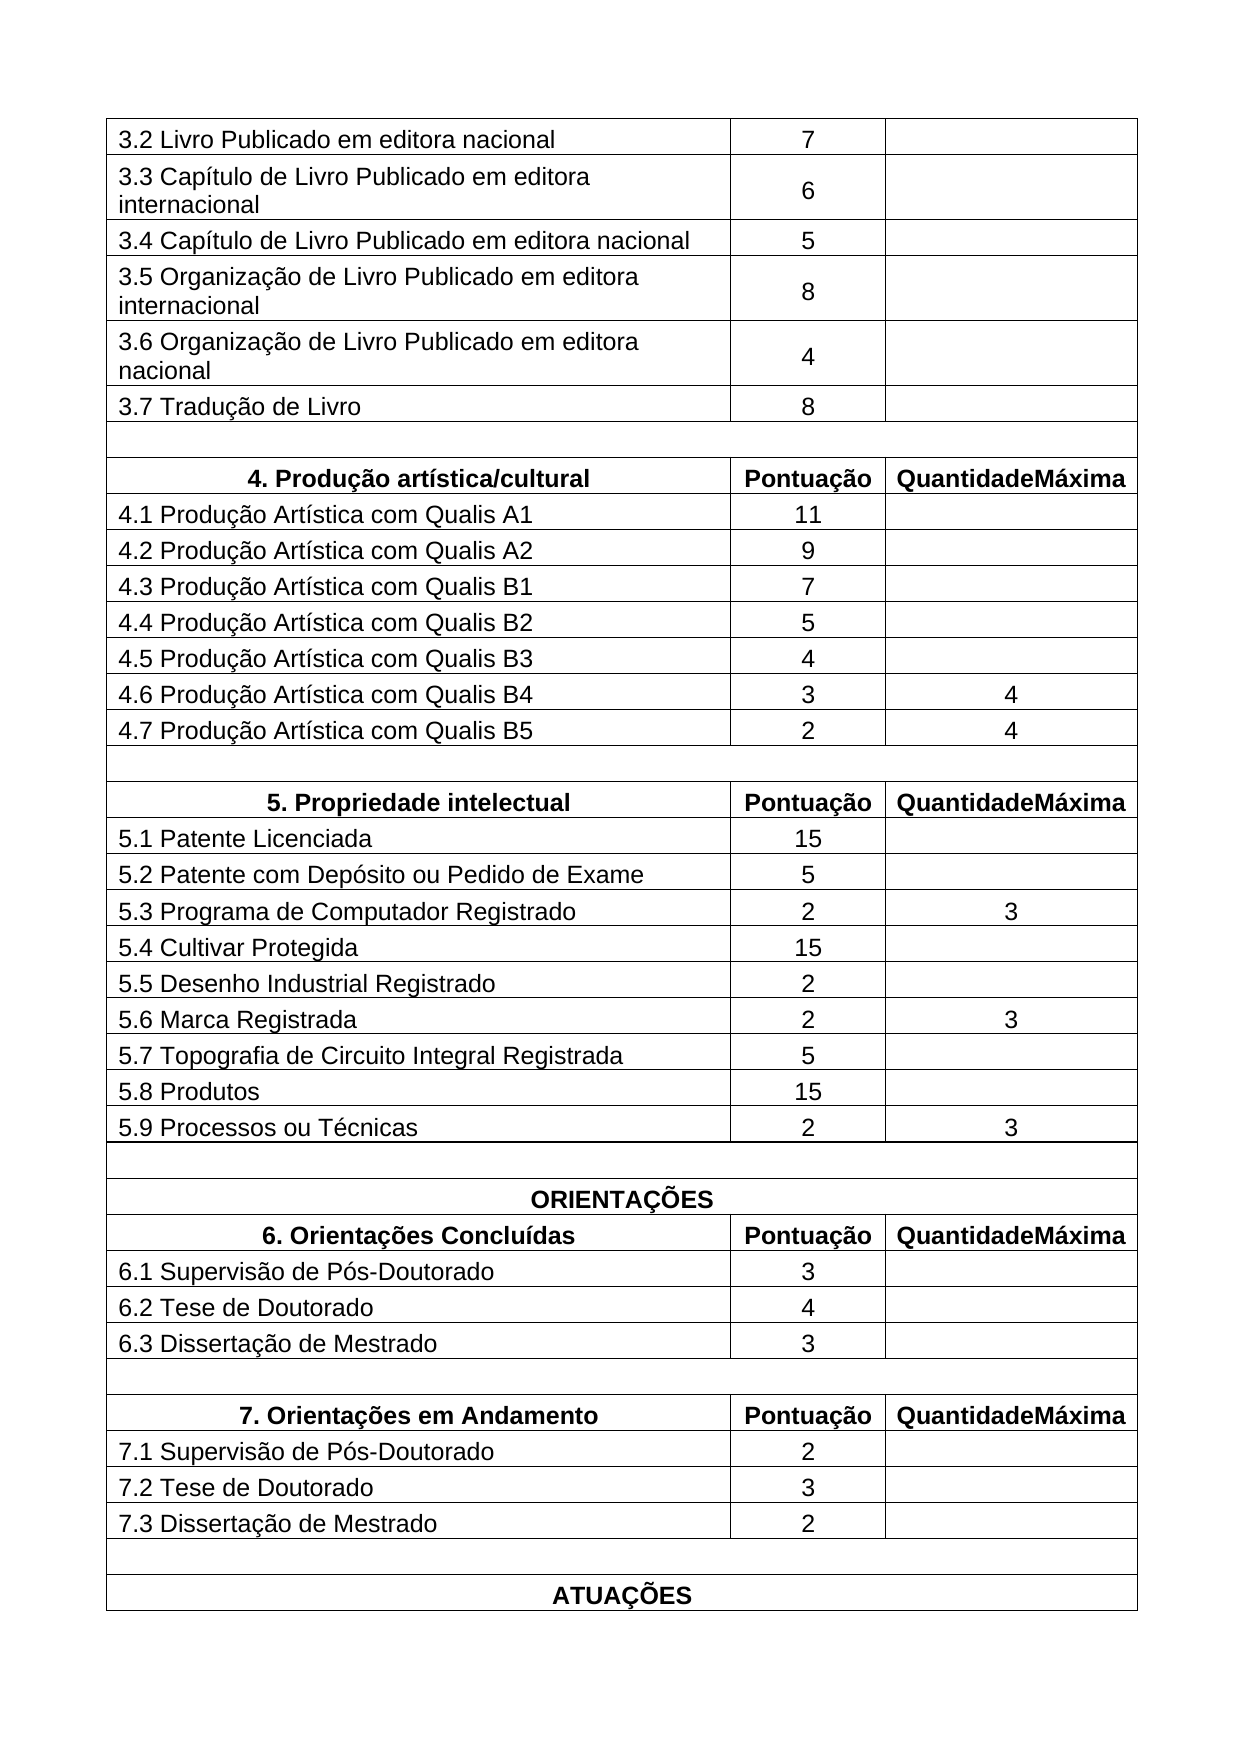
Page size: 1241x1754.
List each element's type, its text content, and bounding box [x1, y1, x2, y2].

table_cell 6.2 Tese de Doutorado [107, 1287, 730, 1322]
table_cell 7 [731, 119, 885, 154]
table_cell 4.3 Produção Artística com Qualis B1 [107, 566, 730, 601]
table_cell 5.7 Topografia de Circuito Integral Registrada [107, 1034, 730, 1069]
table_cell 5.3 Programa de Computador Registrado [107, 890, 730, 925]
table_cell 6. Orientações Concluídas [107, 1215, 730, 1249]
table_cell [886, 1323, 1137, 1358]
table_cell [886, 256, 1137, 320]
table_cell 6 [731, 155, 885, 219]
table_cell [886, 530, 1137, 565]
table_cell 4 [731, 638, 885, 673]
table_cell 3.6 Organização de Livro Publicado em editora nacional [107, 321, 730, 384]
table_cell 6.3 Dissertação de Mestrado [107, 1323, 730, 1358]
table_cell 7.2 Tese de Doutorado [107, 1467, 730, 1502]
table_cell [886, 1287, 1137, 1322]
table_cell 11 [731, 494, 885, 529]
table_cell 4. Produção artística/cultural [107, 458, 730, 493]
table_cell 3 [731, 1467, 885, 1502]
table_cell [886, 386, 1137, 421]
table_cell 4.5 Produção Artística com Qualis B3 [107, 638, 730, 673]
table_cell 4 [886, 674, 1137, 709]
table_cell 2 [731, 962, 885, 997]
table_cell QuantidadeMáxima [886, 782, 1137, 817]
table_cell 3.5 Organização de Livro Publicado em editora internacional [107, 256, 730, 320]
table_cell 5.8 Produtos [107, 1070, 730, 1105]
table_cell 5 [731, 220, 885, 255]
table_cell [107, 1539, 1137, 1574]
table_cell 9 [731, 530, 885, 565]
table_cell [886, 220, 1137, 255]
table_cell 5 [731, 854, 885, 889]
table_cell 3 [731, 674, 885, 709]
table_cell 2 [731, 1431, 885, 1466]
table_cell 4 [731, 1287, 885, 1322]
table_cell 5. Propriedade intelectual [107, 782, 730, 817]
table_cell 5 [731, 602, 885, 637]
table_cell 15 [731, 926, 885, 961]
table_cell ATUAÇÕES [107, 1575, 1137, 1610]
table_cell QuantidadeMáxima [886, 458, 1137, 493]
table_cell 2 [731, 890, 885, 925]
table_cell 5 [731, 1034, 885, 1069]
table_cell 3 [731, 1323, 885, 1358]
table_cell 5.5 Desenho Industrial Registrado [107, 962, 730, 997]
table_cell [886, 321, 1137, 384]
table_cell 15 [731, 818, 885, 853]
table_cell [886, 1034, 1137, 1069]
table_cell [886, 818, 1137, 853]
table_cell 3 [731, 1251, 885, 1286]
table_cell 5.6 Marca Registrada [107, 998, 730, 1033]
table_cell [107, 746, 1137, 781]
table_cell Pontuação [731, 782, 885, 817]
table_cell [886, 854, 1137, 889]
table_cell [886, 1503, 1137, 1538]
table_cell [886, 602, 1137, 637]
table_cell 8 [731, 386, 885, 421]
table_cell [107, 1143, 1137, 1177]
table_cell 3.2 Livro Publicado em editora nacional [107, 119, 730, 154]
table_cell 5.4 Cultivar Protegida [107, 926, 730, 961]
table_cell 7.3 Dissertação de Mestrado [107, 1503, 730, 1538]
table_cell [886, 962, 1137, 997]
table_cell 3.3 Capítulo de Livro Publicado em editora internacional [107, 155, 730, 219]
table_cell [886, 155, 1137, 219]
table_cell 5.9 Processos ou Técnicas [107, 1106, 730, 1141]
table_cell 3 [886, 890, 1137, 925]
table_cell 15 [731, 1070, 885, 1105]
table_cell 4 [886, 710, 1137, 745]
table_cell 3 [886, 998, 1137, 1033]
table_cell 4.1 Produção Artística com Qualis A1 [107, 494, 730, 529]
table_cell [886, 494, 1137, 529]
table_cell 8 [731, 256, 885, 320]
table_cell [886, 1431, 1137, 1466]
table_cell 3.4 Capítulo de Livro Publicado em editora nacional [107, 220, 730, 255]
table_cell [886, 1467, 1137, 1502]
table_cell 4.6 Produção Artística com Qualis B4 [107, 674, 730, 709]
table_cell [886, 926, 1137, 961]
table_cell 7.1 Supervisão de Pós-Doutorado [107, 1431, 730, 1466]
table_cell Pontuação [731, 458, 885, 493]
table_cell Pontuação [731, 1215, 885, 1249]
table_cell 5.1 Patente Licenciada [107, 818, 730, 853]
table_cell 3 [886, 1106, 1137, 1141]
table_cell Pontuação [731, 1395, 885, 1430]
table_cell 2 [731, 1503, 885, 1538]
table_cell 2 [731, 710, 885, 745]
table_cell ORIENTAÇÕES [107, 1179, 1137, 1213]
table_cell 4.4 Produção Artística com Qualis B2 [107, 602, 730, 637]
table_cell [886, 119, 1137, 154]
table_cell 3.7 Tradução de Livro [107, 386, 730, 421]
table_cell 4 [731, 321, 885, 384]
table_cell 5.2 Patente com Depósito ou Pedido de Exame [107, 854, 730, 889]
table_cell 7. Orientações em Andamento [107, 1395, 730, 1430]
table_cell QuantidadeMáxima [886, 1215, 1137, 1249]
table_cell [886, 1070, 1137, 1105]
table_cell 4.7 Produção Artística com Qualis B5 [107, 710, 730, 745]
table_cell 2 [731, 1106, 885, 1141]
table_cell [107, 422, 1137, 457]
table_cell [886, 638, 1137, 673]
table_cell [886, 566, 1137, 601]
table_cell [107, 1359, 1137, 1394]
table_cell 7 [731, 566, 885, 601]
table_cell 4.2 Produção Artística com Qualis A2 [107, 530, 730, 565]
table_cell 2 [731, 998, 885, 1033]
table_cell QuantidadeMáxima [886, 1395, 1137, 1430]
table_cell [886, 1251, 1137, 1286]
table_cell 6.1 Supervisão de Pós-Doutorado [107, 1251, 730, 1286]
